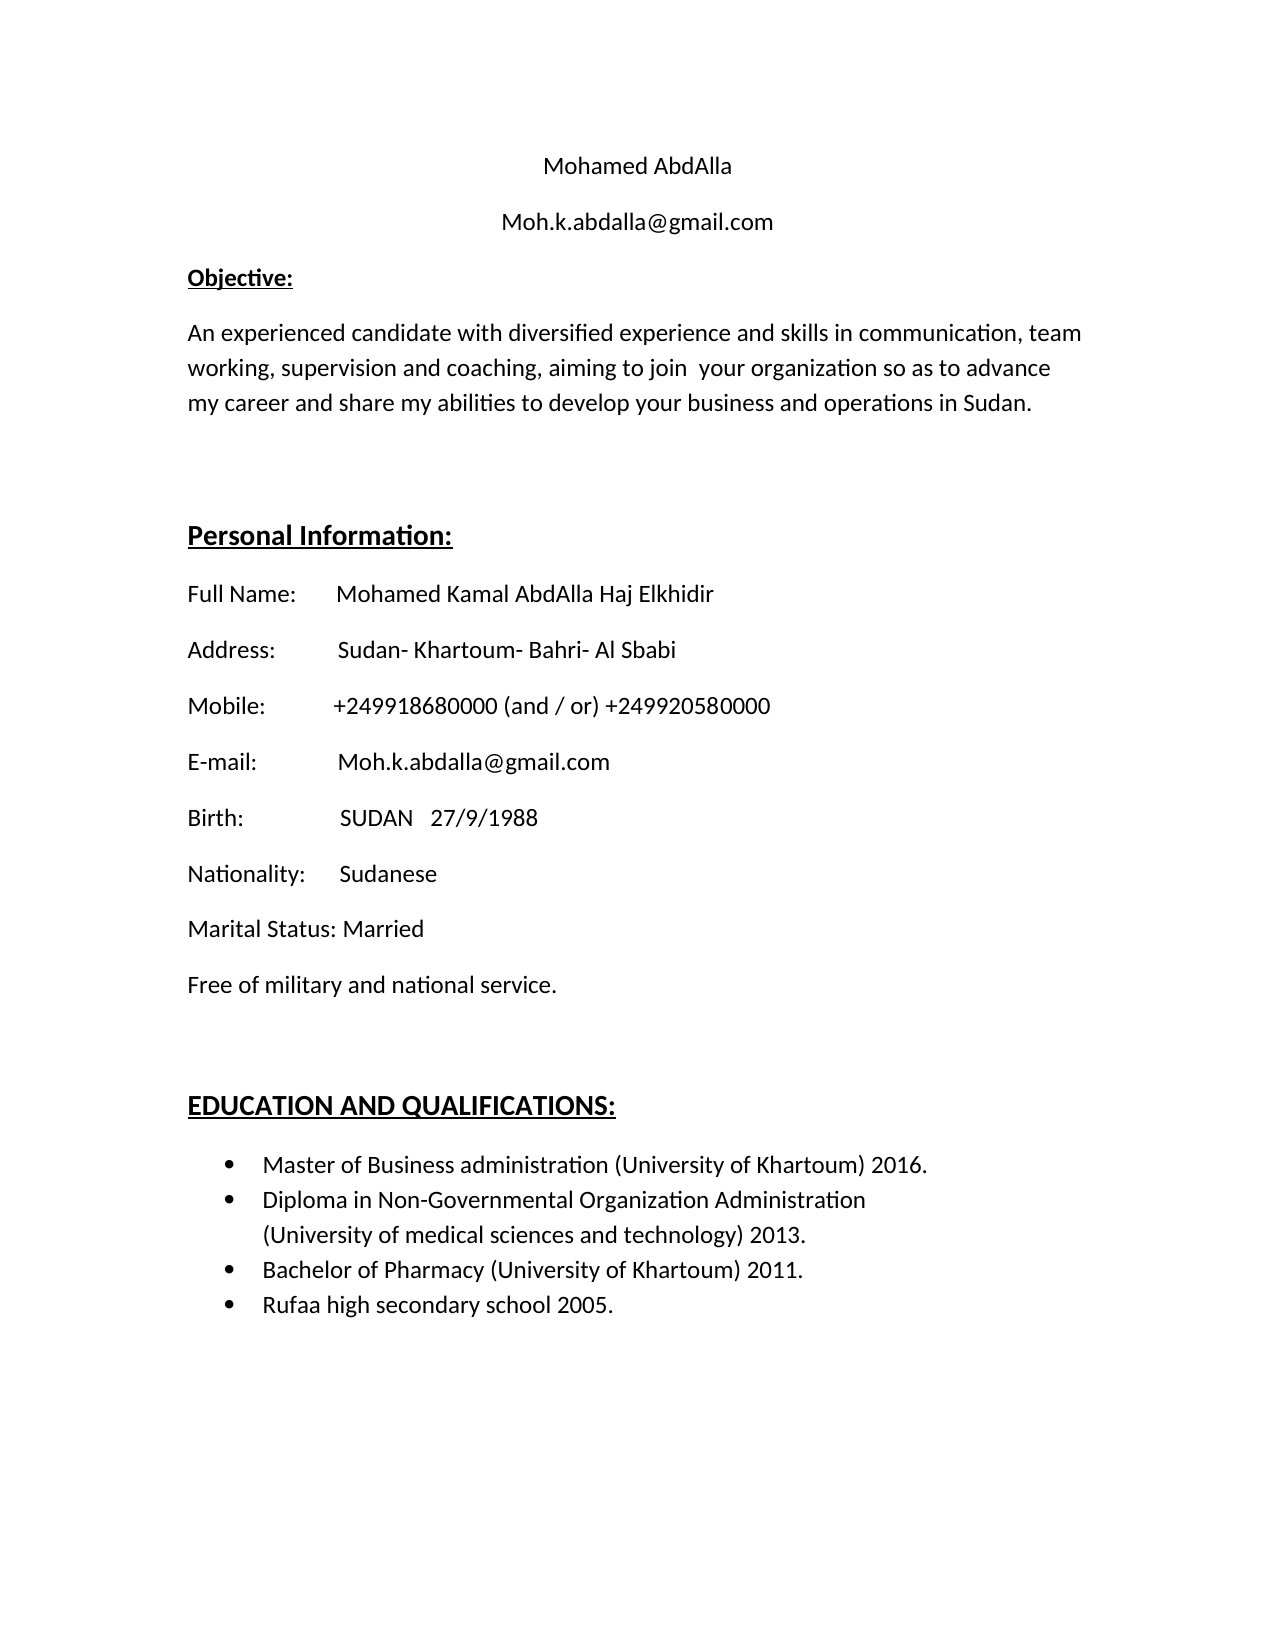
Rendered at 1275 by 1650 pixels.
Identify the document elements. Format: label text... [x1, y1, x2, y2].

text EDUCATION AND QUALIFICATIONS: [187, 1087, 1087, 1123]
list Diploma in Non-Governmental Organization Administration (University of medical sciences and technology) 2013. [225, 1184, 1087, 1249]
text Mohamed AbdAlla [187, 150, 1087, 181]
text An experienced candidate with diversified experience and skills in communication, team working, supervision and coaching, aiming to join your organization so as to advance my career and share my abilities to develop your business and operations in Sudan. [187, 317, 1087, 418]
text Free of military and national service. [187, 969, 1087, 1000]
text Objective: [187, 262, 1087, 292]
list Master of Business administration (University of Khartoum) 2016. [225, 1149, 1087, 1179]
text Marital Status: Married [187, 914, 1087, 944]
text Moh.k.abdalla@gmail.com [187, 206, 1087, 236]
text Address: Sudan- Khartoum- Bahri- Al Sbabi [187, 634, 1087, 665]
text Nationality: Sudanese [187, 858, 1087, 888]
text Birth: SUDAN 27/9/1988 [187, 802, 1087, 832]
list Bachelor of Pharmacy (University of Khartoum) 2011. [225, 1254, 1087, 1284]
text E-mail: Moh.k.abdalla@gmail.com [187, 746, 1087, 777]
list Rufaa high secondary school 2005. [225, 1289, 1087, 1319]
text Full Name: Mohamed Kamal AbdAlla Haj Elkhidir [187, 579, 1087, 609]
text Mobile: +249918680000 (and / or) +249920580000 [187, 690, 1087, 721]
text Personal Information: [187, 517, 1087, 552]
